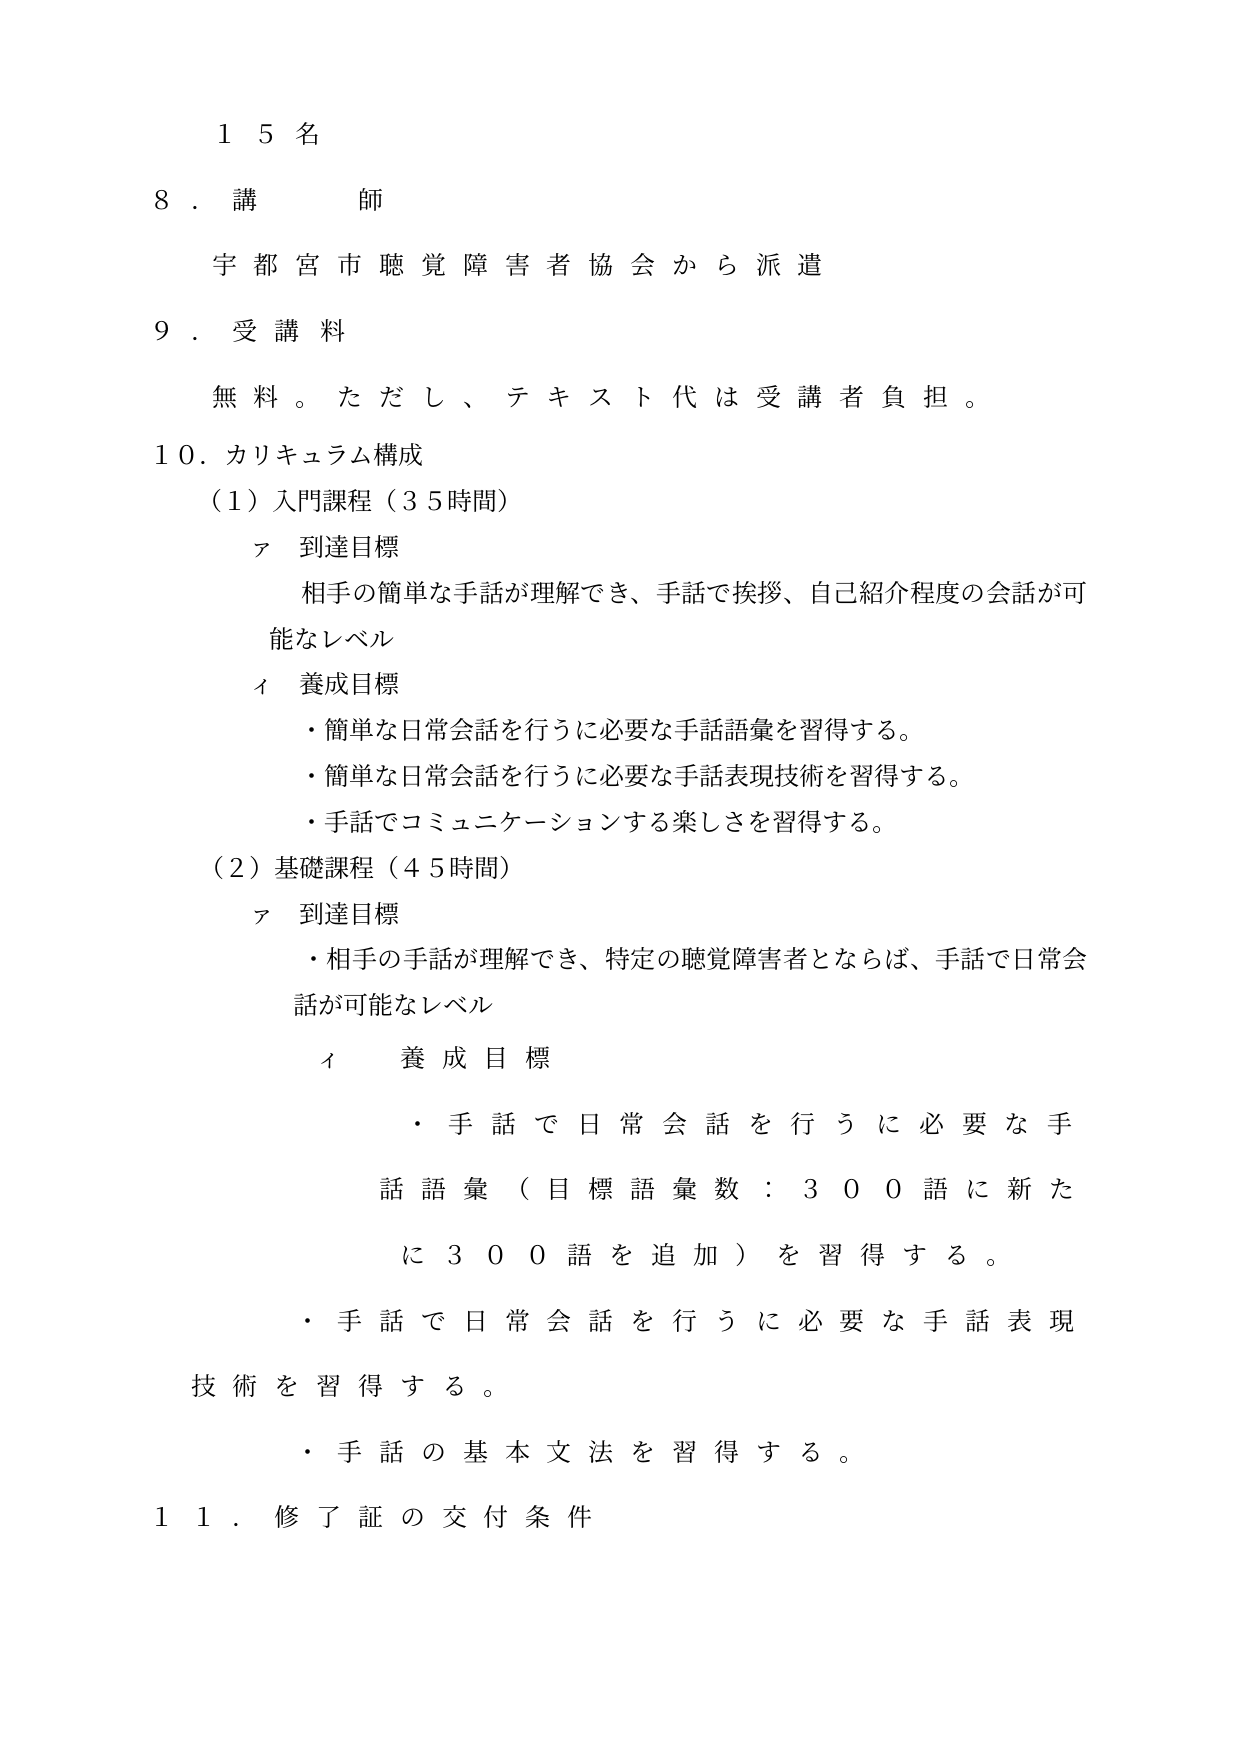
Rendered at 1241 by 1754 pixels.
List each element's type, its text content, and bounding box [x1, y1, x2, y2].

text に３００語を追加）を習得する。 [149, 1221, 1091, 1286]
text １１．修了証の交付条件 [149, 1483, 1091, 1549]
text ・手話で日常会話を行うに必要な手話語彙（目標語彙数：３００語に新た [149, 1089, 1091, 1221]
text ァ 到達目標 [149, 886, 1091, 932]
text １５名 [149, 100, 1091, 166]
text ・簡単な日常会話を行うに必要な手話語彙を習得する。 [149, 703, 1091, 749]
text ・相手の手話が理解でき、特定の聴覚障害者とならば、手話で日常会話が可能なレベル [149, 932, 1091, 1024]
text （２）基礎課程（４５時間） [149, 841, 1091, 886]
text ・手話で日常会話を行うに必要な手話表現技術を習得する。 [170, 1286, 1091, 1418]
text ・手話の基本文法を習得する。 [170, 1418, 1091, 1483]
text ・手話でコミュニケーションする楽しさを習得する。 [149, 795, 1091, 841]
text ・簡単な日常会話を行うに必要な手話表現技術を習得する。 [149, 749, 1091, 795]
text １０．カリキュラム構成 [149, 428, 1091, 474]
text 相手の簡単な手話が理解でき、手話で挨拶、自己紹介程度の会話が可能なレベル [149, 566, 1091, 657]
text 無料。ただし、テキスト代は受講者負担。 [149, 362, 1091, 428]
text ィ 養成目標 [149, 657, 1091, 703]
text ８．講 師 [149, 166, 1091, 231]
text ィ 養成目標 [149, 1024, 1091, 1089]
text （１）入門課程（３５時間） [149, 474, 1091, 520]
text 宇都宮市聴覚障害者協会から派遣 [149, 231, 1091, 297]
text ァ 到達目標 [149, 520, 1091, 566]
text ９．受講料 [149, 297, 1091, 362]
